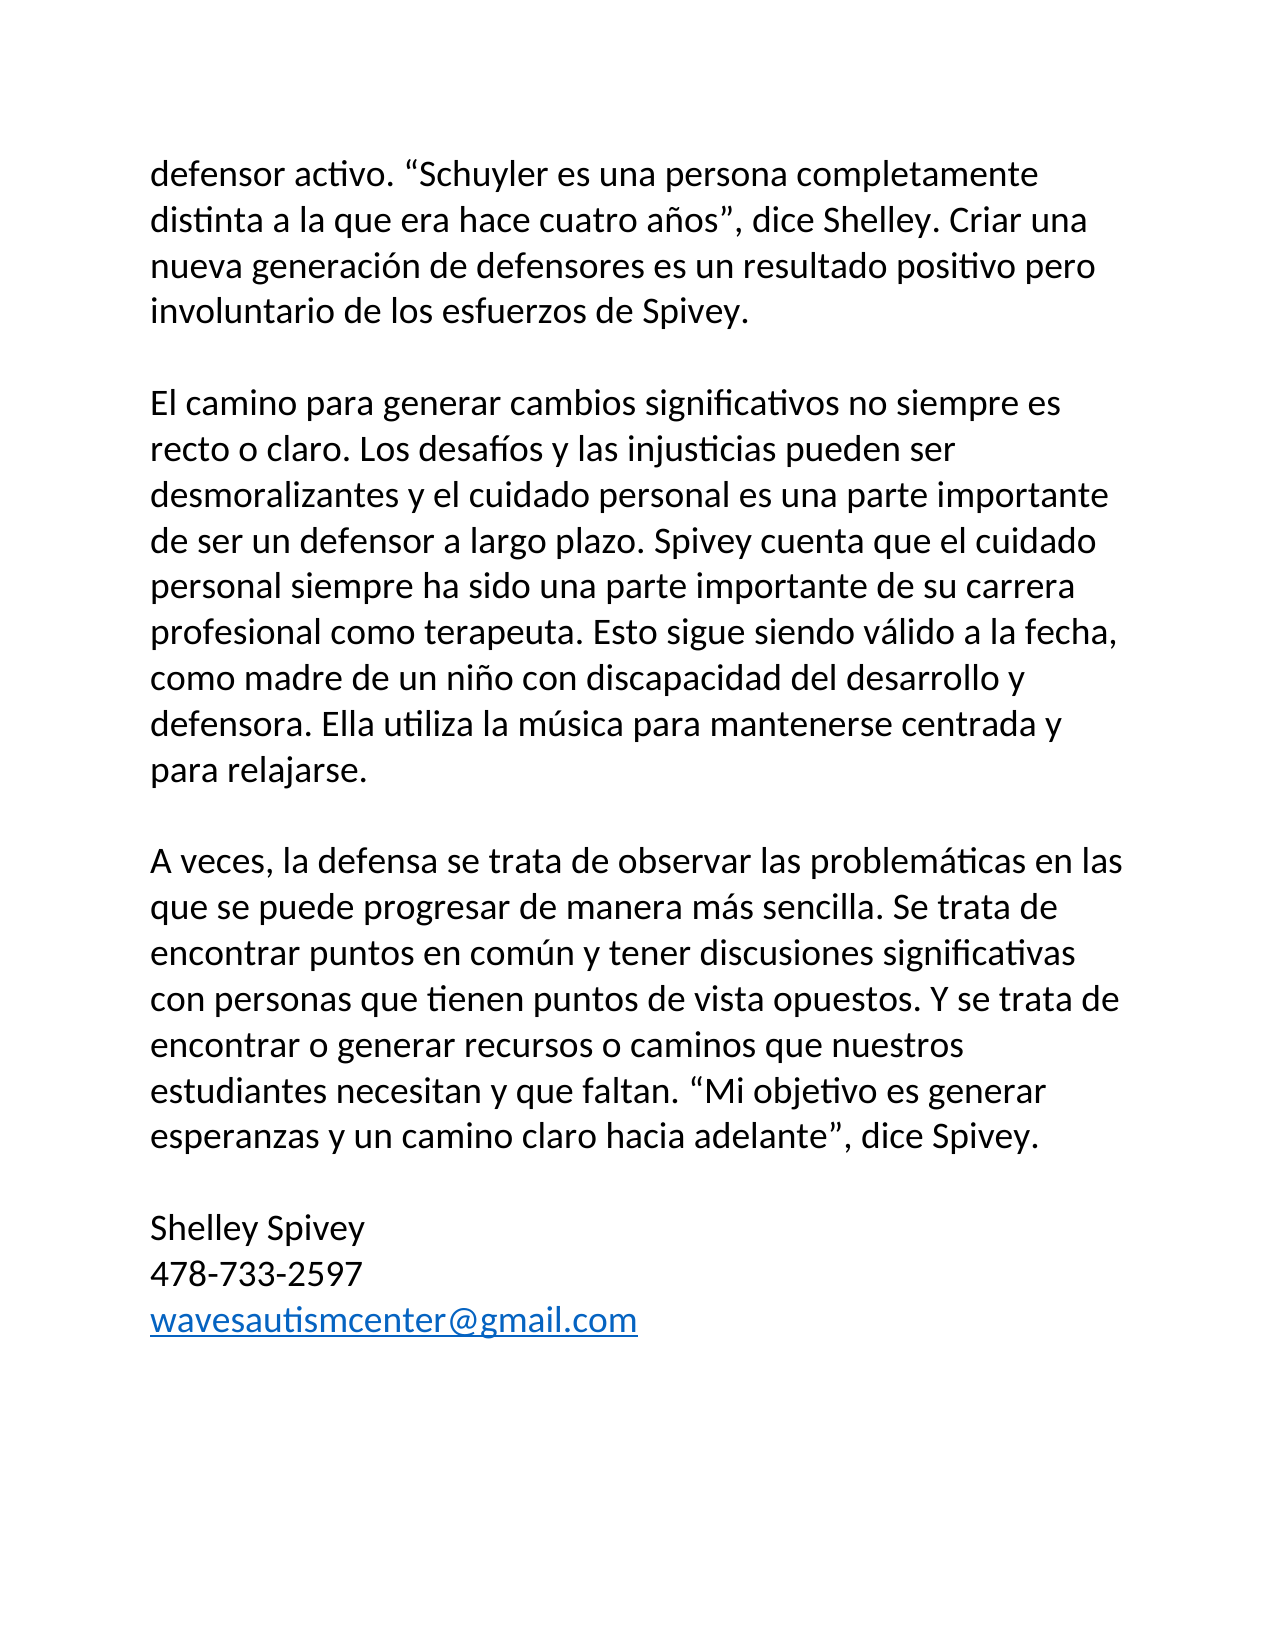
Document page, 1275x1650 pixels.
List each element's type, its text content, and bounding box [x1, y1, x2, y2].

list Shelley Spivey [150, 1204, 1125, 1250]
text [150, 150, 1125, 333]
text El camino para generar cambios significativos no siempre es recto o claro. Los desafíos y las injusticias pueden ser desmoralizantes y el cuidado personal es una parte importante de ser un defensor a largo plazo. Spivey cuenta que el cuidado personal siempre ha sido una parte importante de su carrera profesional como terapeuta. Esto sigue siendo válido a la fecha, como madre de un niño con discapacidad del desarrollo y defensora. Ella utiliza la música para mantenerse centrada y para relajarse. [150, 379, 1125, 792]
text A veces, la defensa se trata de observar las problemáticas en las que se puede progresar de manera más sencilla. Se trata de encontrar puntos en común y tener discusiones significativas con personas que tienen puntos de vista opuestos. Y se trata de encontrar o generar recursos o caminos que nuestros estudiantes necesitan y que faltan. “Mi objetivo es generar esperanzas y un camino claro hacia adelante”, dice Spivey. [150, 837, 1125, 1158]
list wavesautismcenter@gmail.com [150, 1296, 1125, 1342]
list 478-733-2597 [150, 1250, 1125, 1296]
